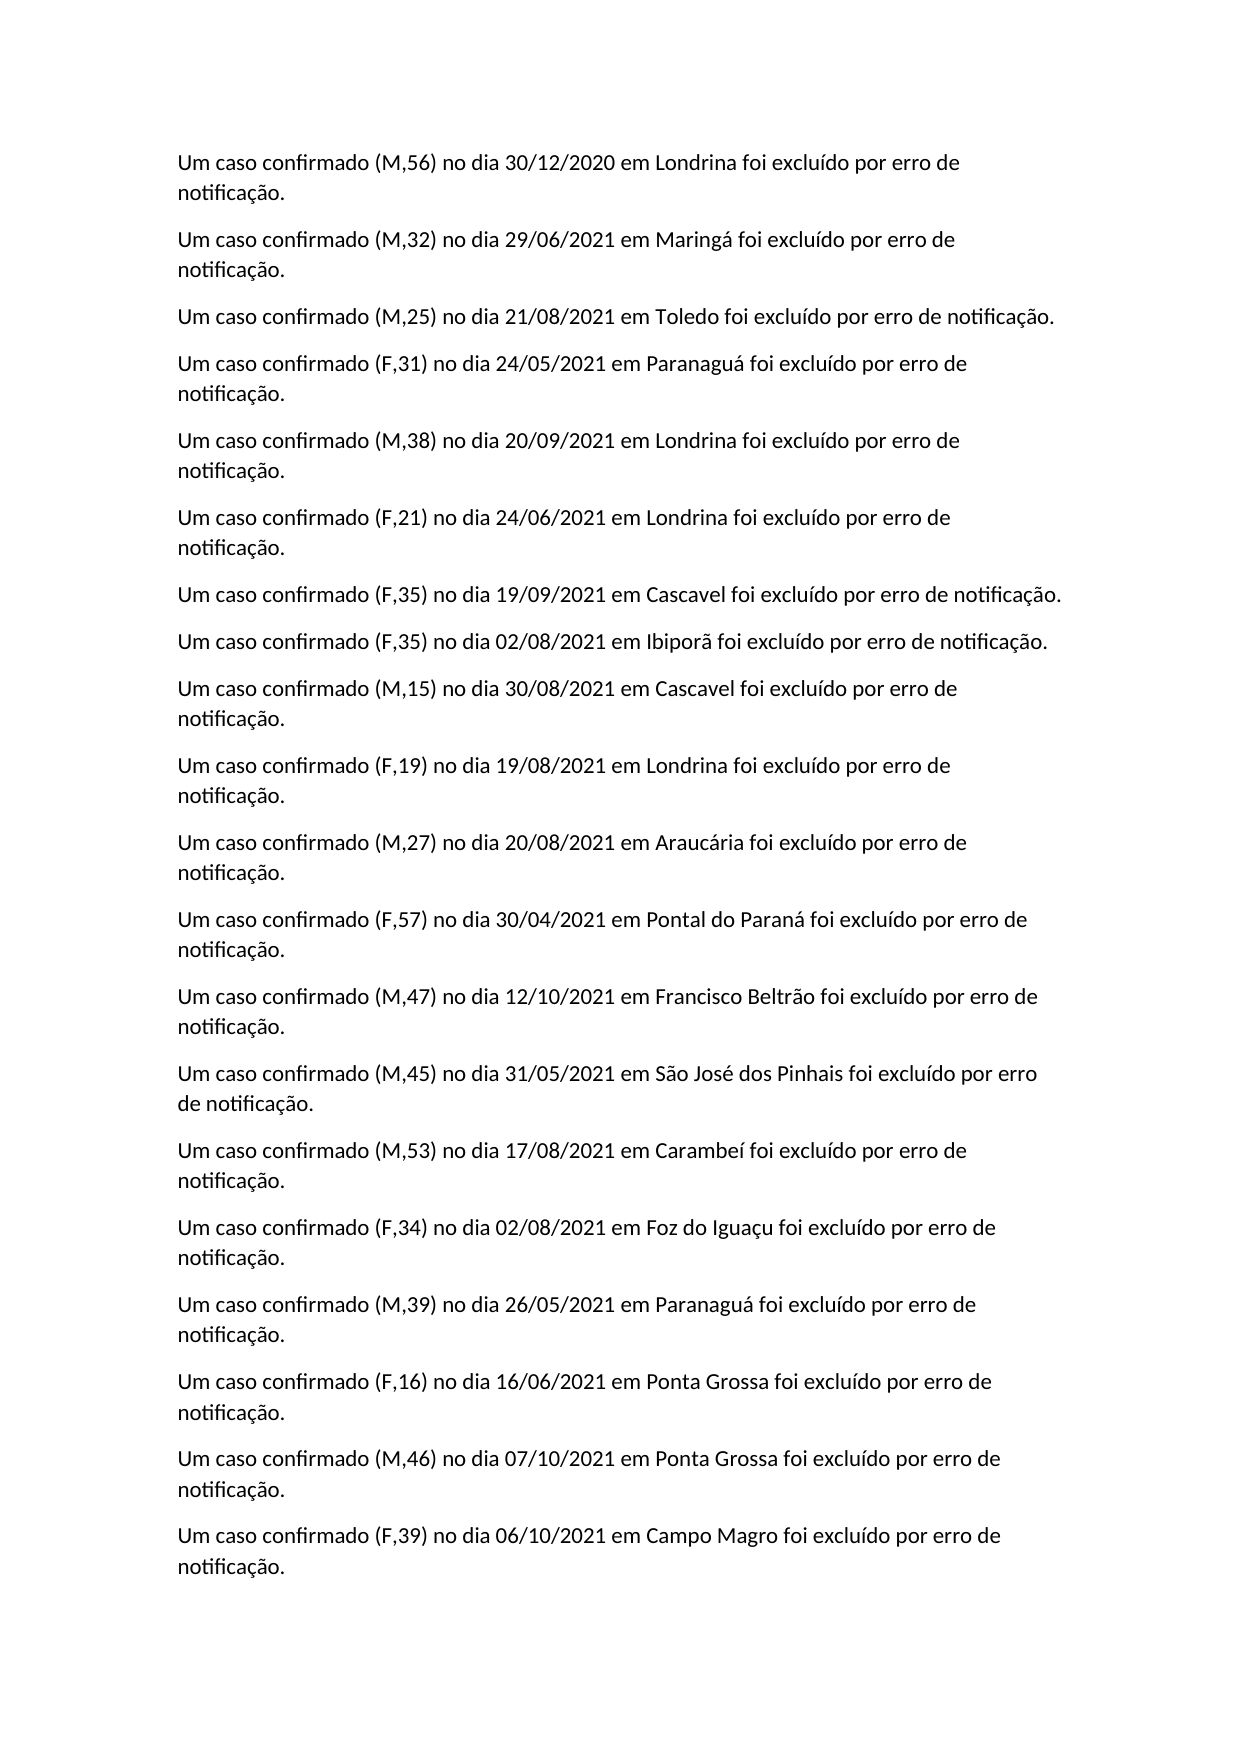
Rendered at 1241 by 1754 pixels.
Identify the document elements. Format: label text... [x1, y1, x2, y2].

text Um caso confirmado (M,46) no dia 07/10/2021 em Ponta Grossa foi excluído por erro de notificação. [177, 1444, 1063, 1503]
text Um caso confirmado (M,45) no dia 31/05/2021 em São José dos Pinhais foi excluído por erro de notificação. [177, 1059, 1063, 1117]
text Um caso confirmado (F,21) no dia 24/06/2021 em Londrina foi excluído por erro de notificação. [177, 503, 1063, 561]
text Um caso confirmado (F,31) no dia 24/05/2021 em Paranaguá foi excluído por erro de notificação. [177, 349, 1063, 407]
text Um caso confirmado (M,27) no dia 20/08/2021 em Araucária foi excluído por erro de notificação. [177, 828, 1063, 886]
text Um caso confirmado (M,15) no dia 30/08/2021 em Cascavel foi excluído por erro de notificação. [177, 674, 1063, 732]
text Um caso confirmado (M,32) no dia 29/06/2021 em Maringá foi excluído por erro de notificação. [177, 225, 1063, 283]
text Um caso confirmado (F,39) no dia 06/10/2021 em Campo Magro foi excluído por erro de notificação. [177, 1522, 1063, 1580]
text Um caso confirmado (F,19) no dia 19/08/2021 em Londrina foi excluído por erro de notificação. [177, 751, 1063, 809]
text Um caso confirmado (F,16) no dia 16/06/2021 em Ponta Grossa foi excluído por erro de notificação. [177, 1367, 1063, 1426]
text Um caso confirmado (F,35) no dia 19/09/2021 em Cascavel foi excluído por erro de notificação. [177, 580, 1063, 608]
text Um caso confirmado (F,34) no dia 02/08/2021 em Foz do Iguaçu foi excluído por erro de notificação. [177, 1213, 1063, 1271]
text Um caso confirmado (F,35) no dia 02/08/2021 em Ibiporã foi excluído por erro de notificação. [177, 627, 1063, 655]
text Um caso confirmado (M,47) no dia 12/10/2021 em Francisco Beltrão foi excluído por erro de notificação. [177, 982, 1063, 1040]
text Um caso confirmado (M,56) no dia 30/12/2020 em Londrina foi excluído por erro de notificação. [177, 148, 1063, 206]
text Um caso confirmado (M,38) no dia 20/09/2021 em Londrina foi excluído por erro de notificação. [177, 426, 1063, 484]
text Um caso confirmado (M,25) no dia 21/08/2021 em Toledo foi excluído por erro de notificação. [177, 302, 1063, 330]
text Um caso confirmado (M,53) no dia 17/08/2021 em Carambeí foi excluído por erro de notificação. [177, 1136, 1063, 1194]
text Um caso confirmado (F,57) no dia 30/04/2021 em Pontal do Paraná foi excluído por erro de notificação. [177, 905, 1063, 963]
text Um caso confirmado (M,39) no dia 26/05/2021 em Paranaguá foi excluído por erro de notificação. [177, 1290, 1063, 1348]
